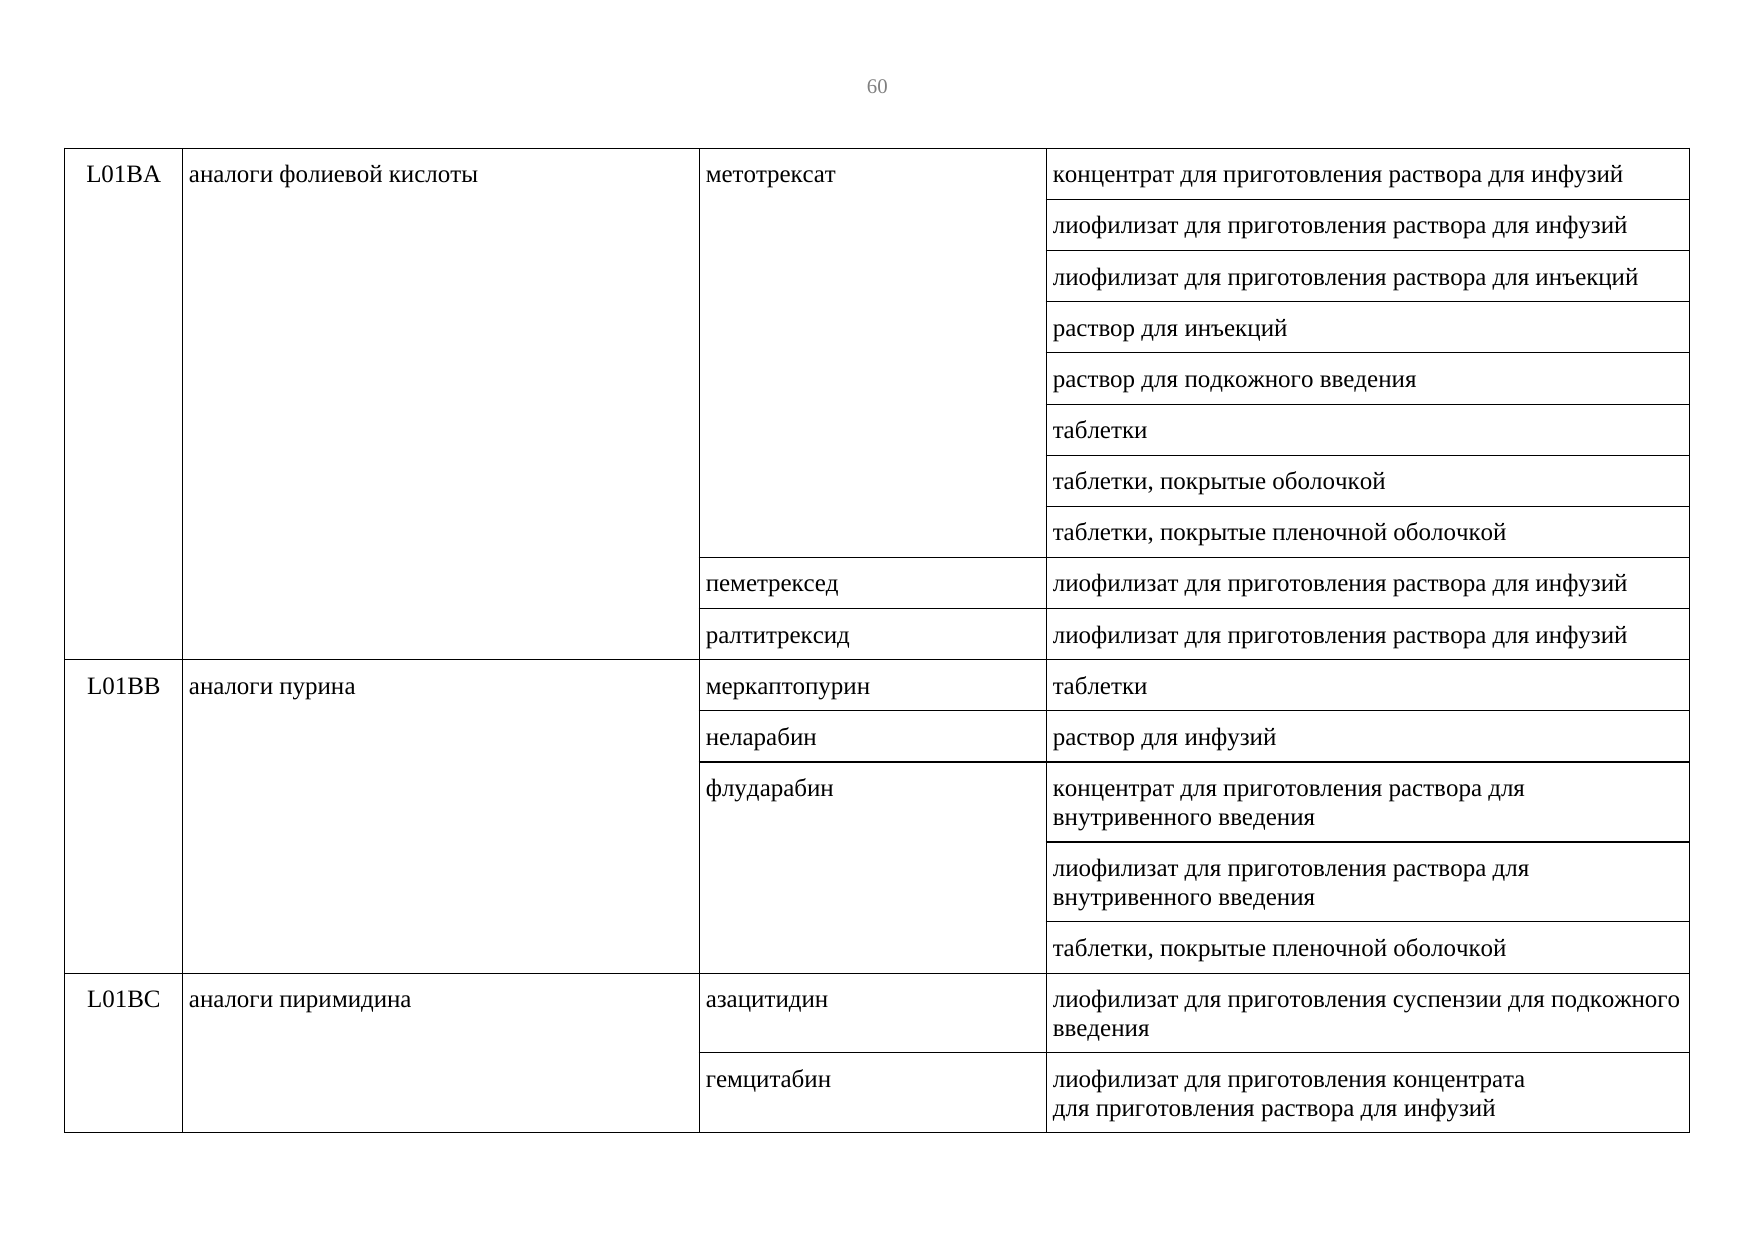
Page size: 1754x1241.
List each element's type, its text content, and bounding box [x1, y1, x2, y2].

table_cell таблетки, покрытые оболочкой [1047, 456, 1689, 506]
table_cell таблетки, покрытые пленочной оболочкой [1047, 922, 1689, 972]
table_cell пеметрексед [700, 558, 1046, 608]
table_cell флударабин [700, 763, 1046, 972]
table_cell неларабин [700, 711, 1046, 761]
table_cell лиофилизат для приготовления раствора для инфузий [1047, 609, 1689, 659]
table_cell лиофилизат для приготовления раствора для внутривенного введения [1047, 843, 1689, 921]
table_cell L01BC [65, 974, 182, 1132]
table_cell гемцитабин [700, 1053, 1046, 1132]
table_cell лиофилизат для приготовления раствора для инфузий [1047, 558, 1689, 608]
table_cell лиофилизат для приготовления концентрата для приготовления раствора для инфузий [1047, 1053, 1689, 1132]
table_cell лиофилизат для приготовления раствора для инъекций [1047, 251, 1689, 301]
table_cell аналоги фолиевой кислоты [183, 149, 699, 659]
table_cell лиофилизат для приготовления суспензии для подкожного введения [1047, 974, 1689, 1052]
table_cell аналоги пиримидина [183, 974, 699, 1132]
table_cell аналоги пурина [183, 660, 699, 972]
table_cell меркаптопурин [700, 660, 1046, 710]
table_cell концентрат для приготовления раствора для внутривенного введения [1047, 763, 1689, 841]
table_cell раствор для инфузий [1047, 711, 1689, 761]
table_cell таблетки [1047, 660, 1689, 710]
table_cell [1047, 200, 1689, 250]
table_cell L01BB [65, 660, 182, 972]
table_cell таблетки, покрытые пленочной оболочкой [1047, 507, 1689, 557]
table_cell L01BA [65, 149, 182, 659]
table_cell раствор для подкожного введения [1047, 353, 1689, 403]
table_cell азацитидин [700, 974, 1046, 1052]
table_cell раствор для инъекций [1047, 302, 1689, 352]
table_cell таблетки [1047, 405, 1689, 454]
table_cell метотрексат [700, 149, 1046, 557]
table_cell ралтитрексид [700, 609, 1046, 659]
table_cell концентрат для приготовления раствора для инфузий [1047, 149, 1689, 199]
